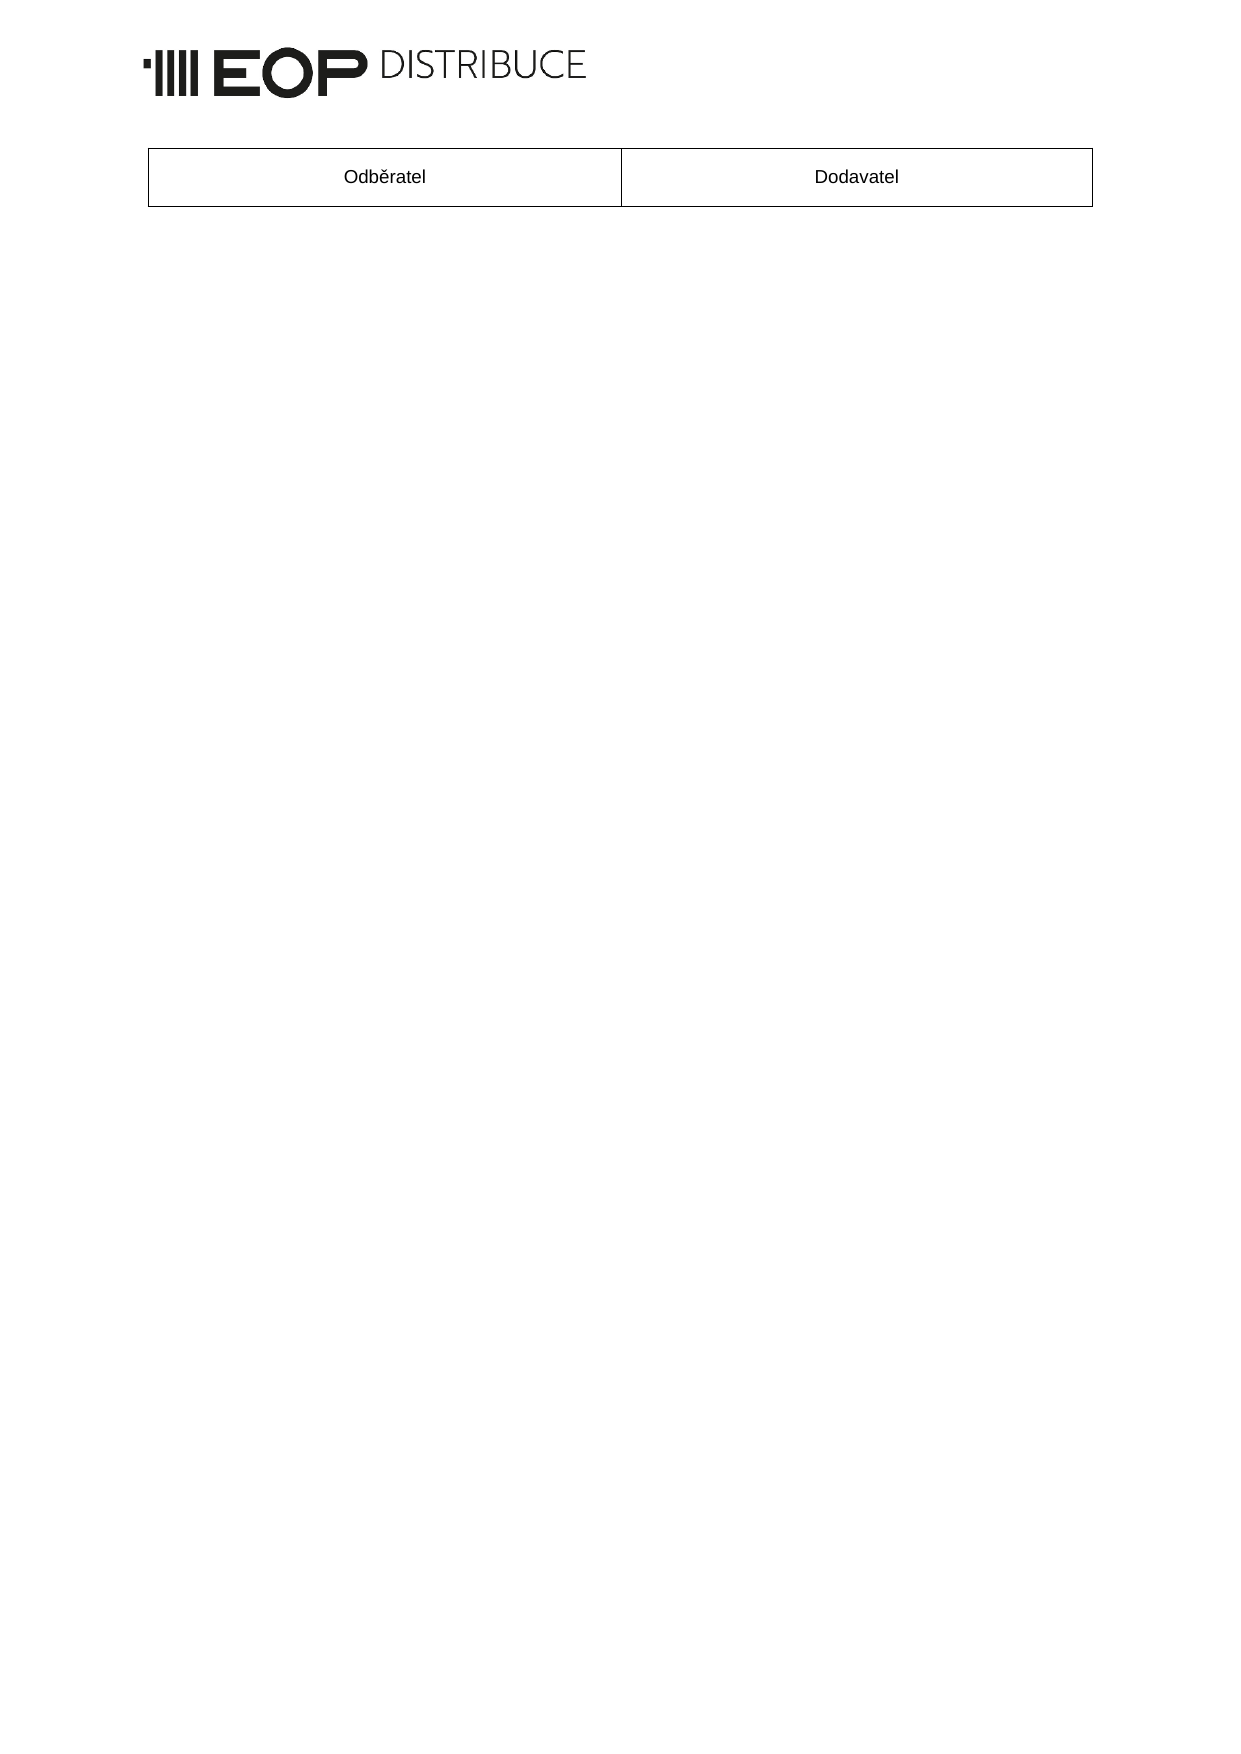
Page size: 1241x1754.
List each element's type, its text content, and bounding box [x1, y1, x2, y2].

picture [126, 37, 599, 126]
table_cell Dodavatel [622, 149, 1092, 206]
table_cell Odběratel [149, 149, 621, 206]
